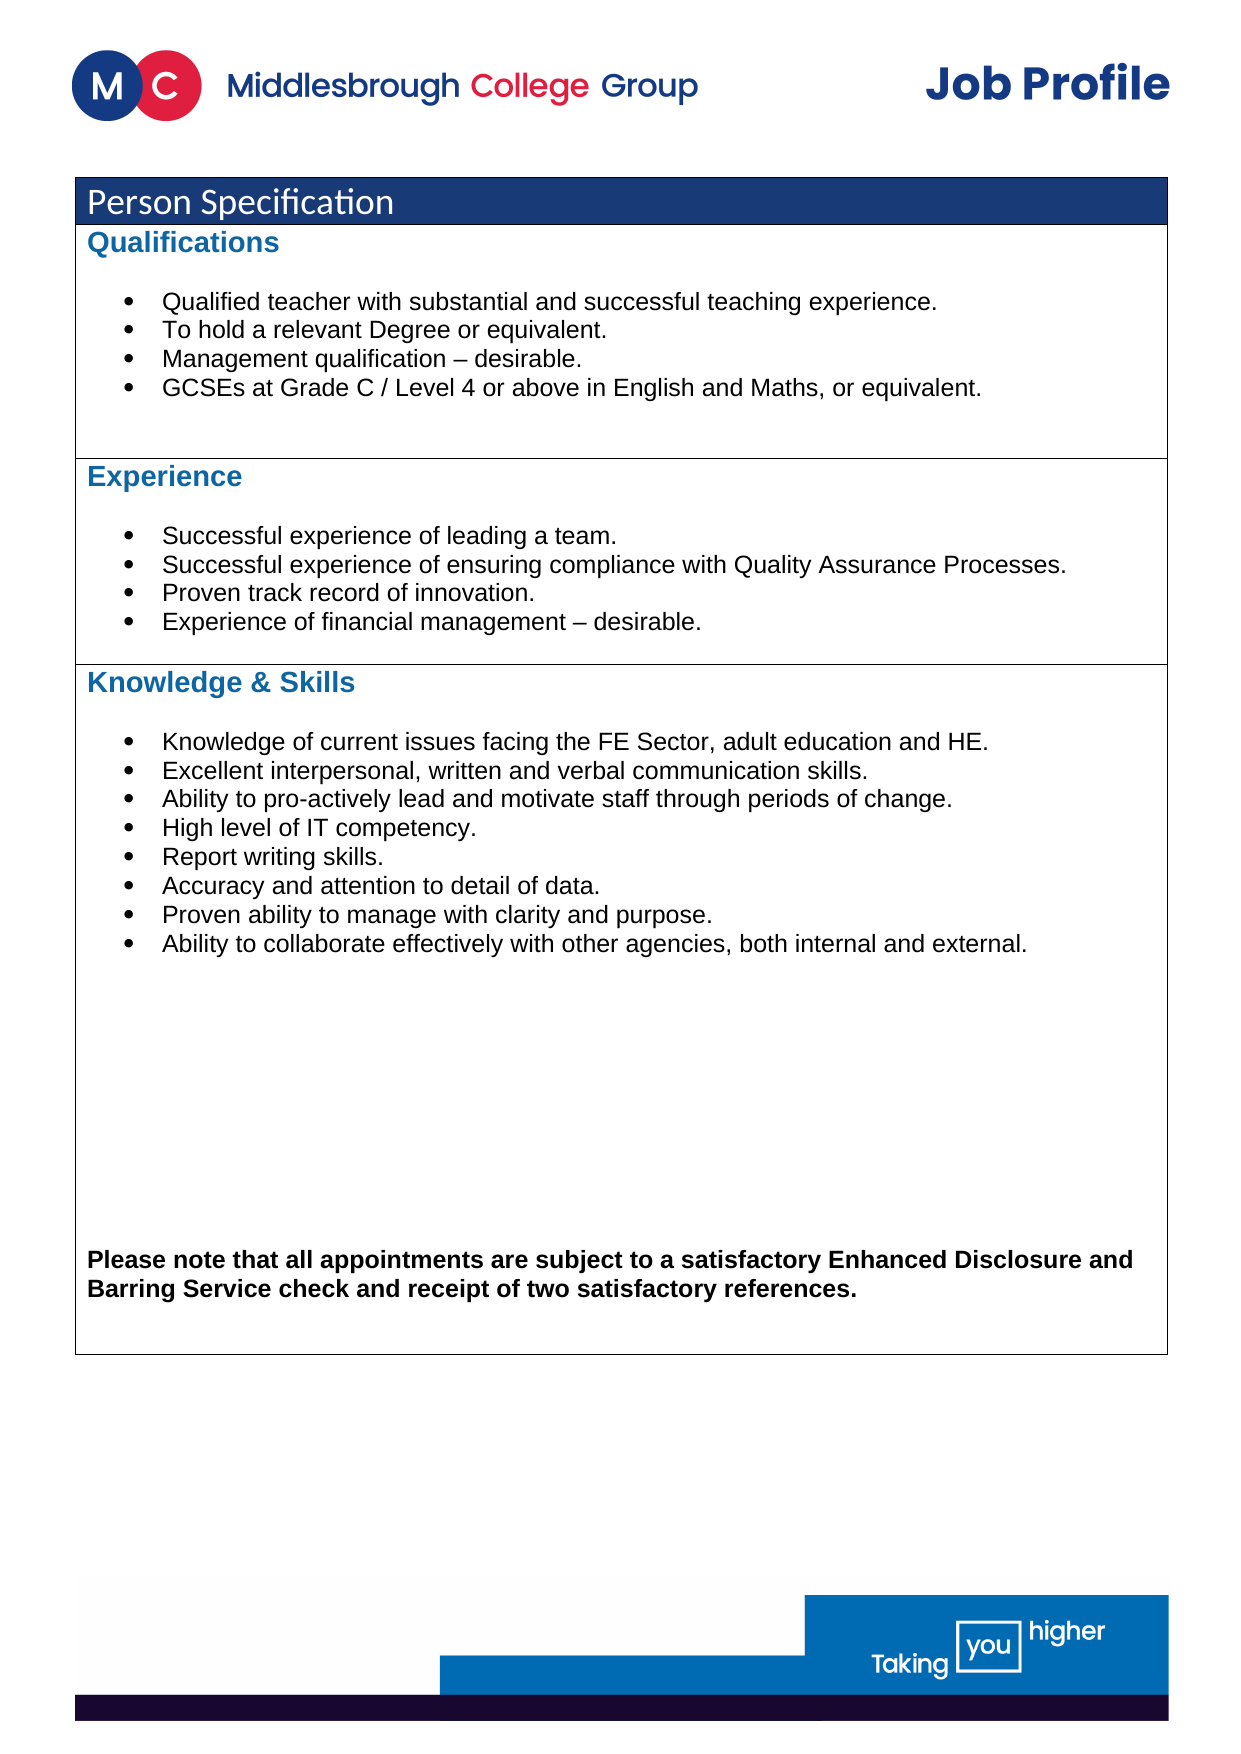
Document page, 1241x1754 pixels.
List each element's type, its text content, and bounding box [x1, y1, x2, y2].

picture [75, 1575, 1169, 1721]
table_cell Knowledge & Skills Knowledge of current issues facing the FE Sector, adult education and HE. Excellent interpersonal, written and verbal communication skills. Ability to pro-actively lead and motivate staff through periods of change. High level of IT competency. Report writing skills. Accuracy and attention to detail of data. Proven ability to manage with clarity and purpose. Ability to collaborate effectively with other agencies, both internal and external. Please note that all appointments are subject to a satisfactory Enhanced Disclosure and Barring Service check and receipt of two satisfactory references. [76, 665, 1167, 1353]
table_header Person Specification [76, 178, 1167, 224]
picture [0, 1, 1241, 167]
table_cell Experience Successful experience of leading a team. Successful experience of ensuring compliance with Quality Assurance Processes. Proven track record of innovation. Experience of financial management – desirable. [76, 459, 1167, 664]
table_cell Qualifications Qualified teacher with substantial and successful teaching experience. To hold a relevant Degree or equivalent. Management qualification – desirable. GCSEs at Grade C / Level 4 or above in English and Maths, or equivalent. [76, 225, 1167, 458]
